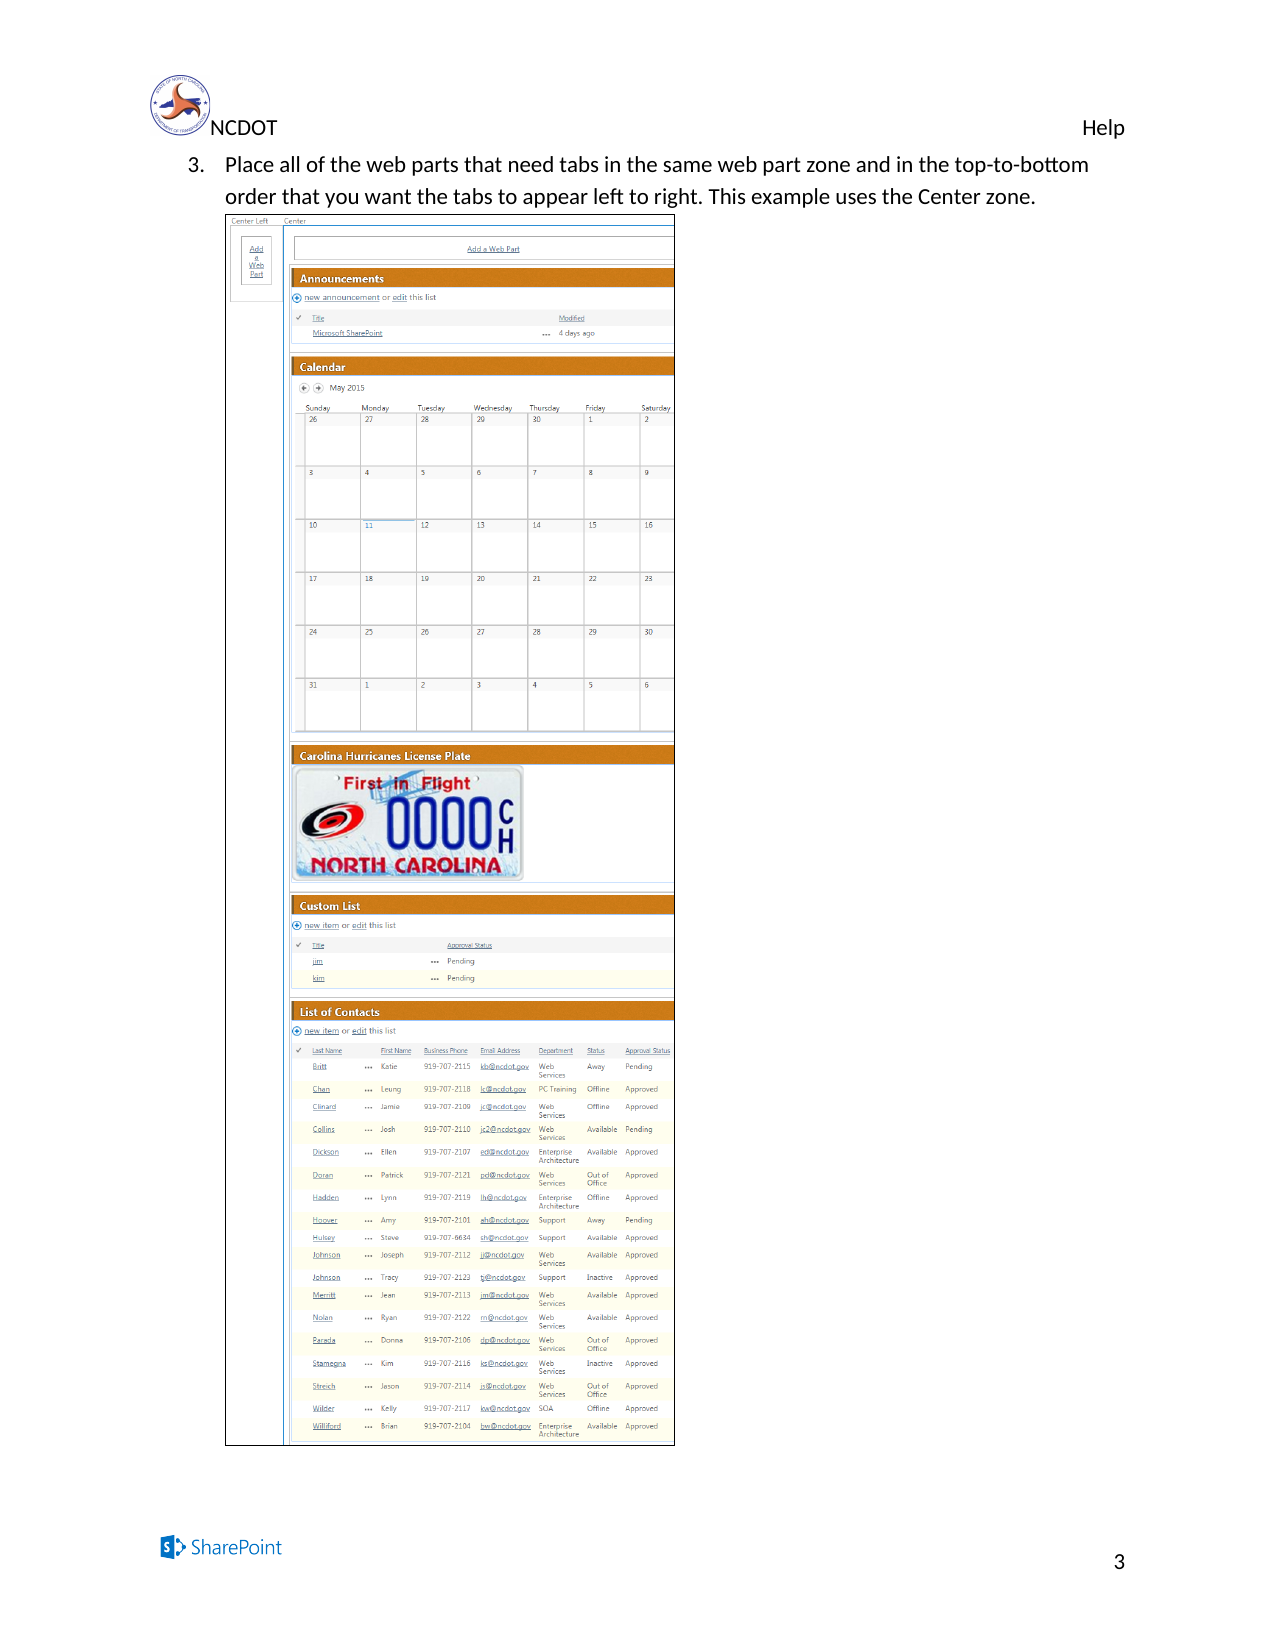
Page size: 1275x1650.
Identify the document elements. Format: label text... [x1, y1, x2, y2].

picture [150, 75, 210, 136]
picture [150, 1524, 292, 1570]
picture [226, 215, 674, 1445]
